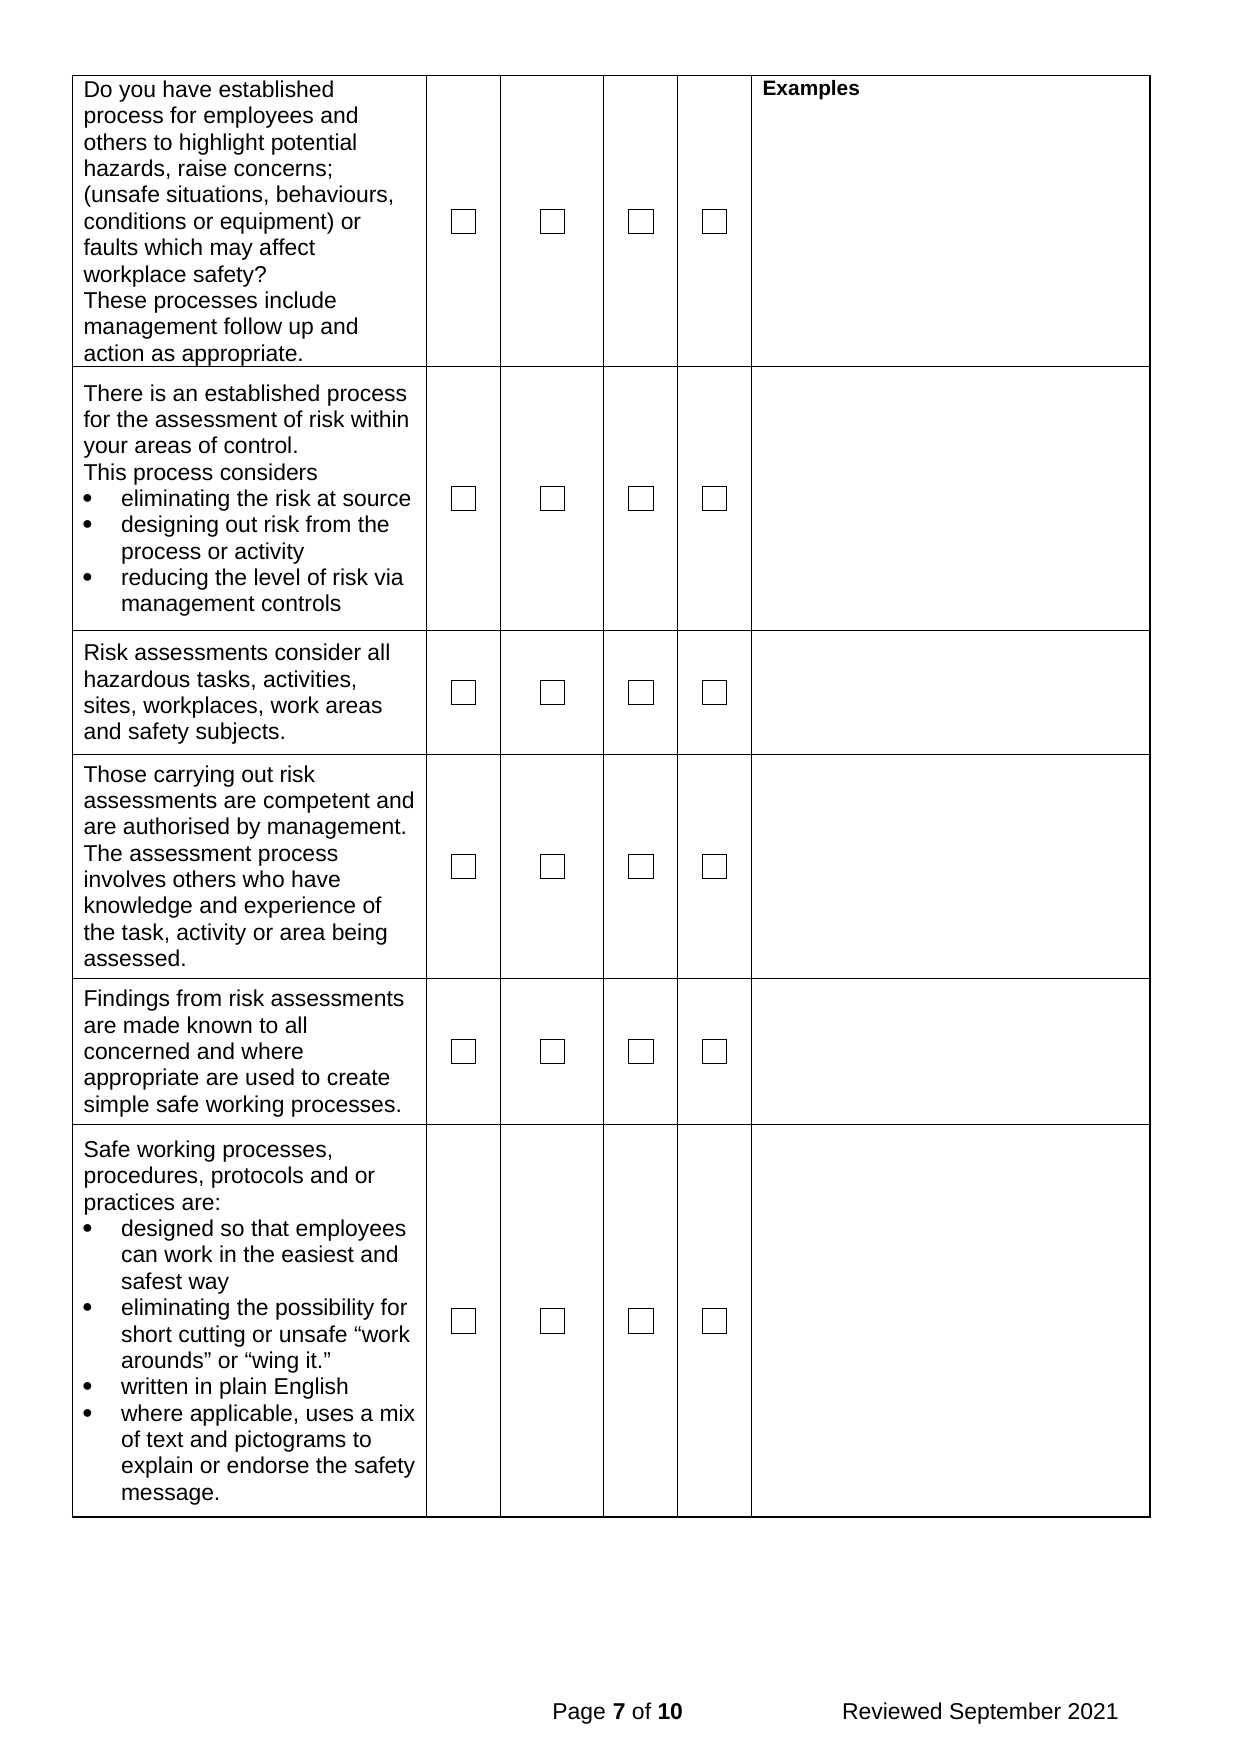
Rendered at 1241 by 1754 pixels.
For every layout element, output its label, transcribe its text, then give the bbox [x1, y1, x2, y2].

table_cell [678, 979, 751, 1124]
table_cell [678, 755, 751, 978]
table_cell [501, 367, 603, 629]
table_cell [427, 631, 500, 753]
table_cell [678, 76, 751, 366]
table_cell [752, 755, 1149, 978]
table_cell [604, 755, 677, 978]
table_cell Safe working processes, procedures, protocols and or practices are: designed so that employees can work in the easiest and safest way eliminating the possibility for short cutting or unsafe “work arounds” or “wing it.” written in plain English where applicable, uses a mix of text and pictograms to explain or endorse the safety message. [73, 1125, 426, 1516]
table_cell [501, 76, 603, 366]
table_cell [501, 979, 603, 1124]
table_cell [604, 367, 677, 629]
table_cell [604, 1125, 677, 1516]
table_cell Those carrying out risk assessments are competent and are authorised by management. The assessment process involves others who have knowledge and experience of the task, activity or area being assessed. [73, 755, 426, 978]
table_cell Examples [752, 76, 1149, 366]
table_cell [427, 1125, 500, 1516]
table_cell [752, 367, 1149, 629]
table_cell Risk assessments consider all hazardous tasks, activities, sites, workplaces, work areas and safety subjects. [73, 631, 426, 753]
table_cell [678, 367, 751, 629]
table_cell [604, 979, 677, 1124]
table_cell [678, 631, 751, 753]
table_cell There is an established process for the assessment of risk within your areas of control. This process considers eliminating the risk at source designing out risk from the process or activity reducing the level of risk via management controls [73, 367, 426, 629]
table_cell [427, 76, 500, 366]
table_cell [501, 755, 603, 978]
table_cell [678, 1125, 751, 1516]
table_cell Findings from risk assessments are made known to all concerned and where appropriate are used to create simple safe working processes. [73, 979, 426, 1124]
table_cell [501, 1125, 603, 1516]
table_cell [752, 631, 1149, 753]
table_cell [752, 1125, 1149, 1516]
table_cell [427, 979, 500, 1124]
table_cell [427, 755, 500, 978]
table_cell [427, 367, 500, 629]
table_cell [604, 76, 677, 366]
table_cell Do you have established process for employees and others to highlight potential hazards, raise concerns; (unsafe situations, behaviours, conditions or equipment) or faults which may affect workplace safety? These processes include management follow up and action as appropriate. [73, 76, 426, 366]
table_cell [501, 631, 603, 753]
table_cell [752, 979, 1149, 1124]
table_cell [604, 631, 677, 753]
